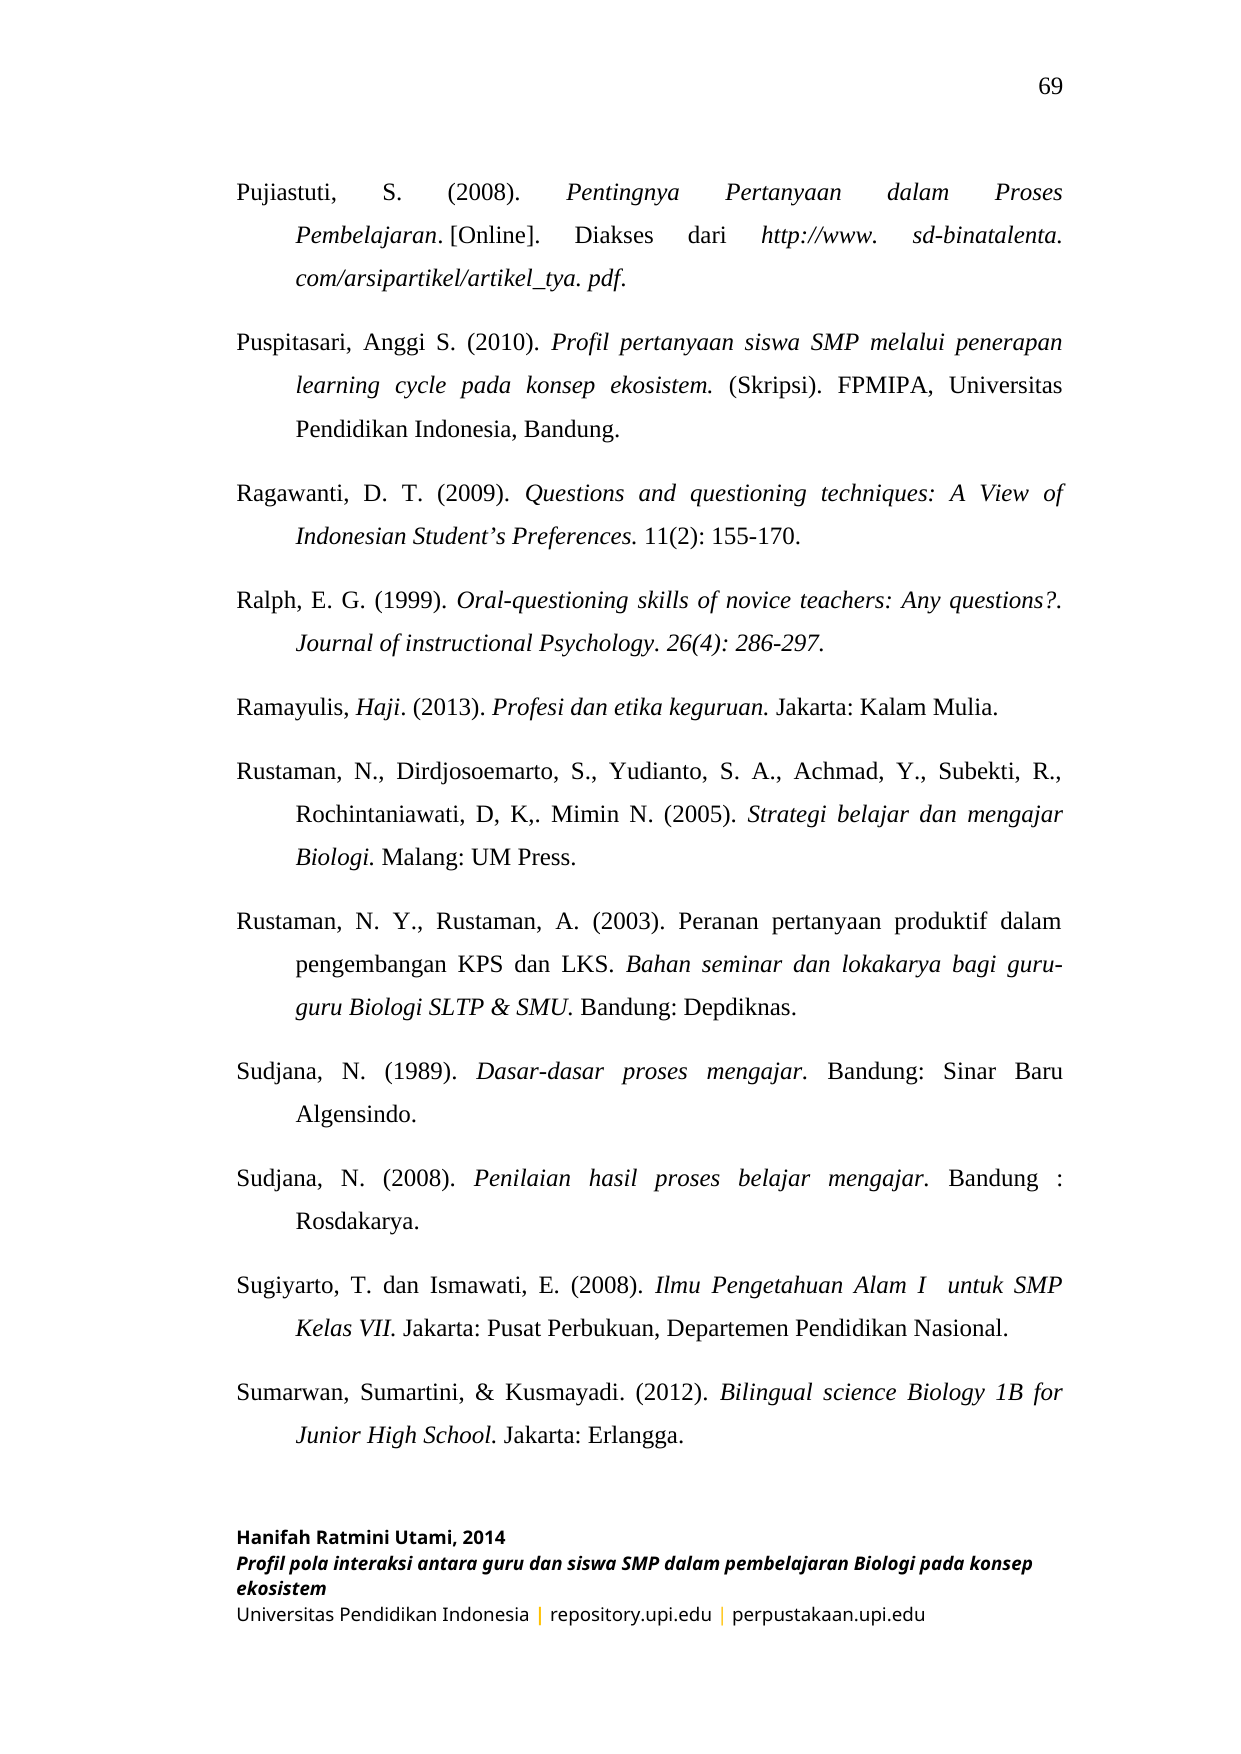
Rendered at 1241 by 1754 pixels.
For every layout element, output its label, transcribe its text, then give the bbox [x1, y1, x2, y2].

text Sugiyarto, T. dan Ismawati, E. (2008). Ilmu Pengetahuan Alam I untuk SMP Kelas VII. Jakarta: Pusat Perbukuan, Departemen Pendidikan Nasional. [236, 1270, 1063, 1342]
text Ragawanti, D. T. (2009). Questions and questioning techniques: A View of Indonesian Student’s Preferences. 11(2): 155-170. [236, 478, 1063, 549]
text Rustaman, N., Dirdjosoemarto, S., Yudianto, S. A., Achmad, Y., Subekti, R., Rochintaniawati, D, K,. Mimin N. (2005). Strategi belajar dan mengajar Biologi. Malang: UM Press. [236, 756, 1063, 871]
text Sudjana, N. (2008). Penilaian hasil proses belajar mengajar. Bandung : Rosdakarya. [236, 1163, 1063, 1235]
text Ramayulis, Haji. (2013). Profesi dan etika keguruan. Jakarta: Kalam Mulia. [236, 692, 1063, 721]
text Ralph, E. G. (1999). Oral-questioning skills of novice teachers: Any questions?. Journal of instructional Psychology. 26(4): 286-297. [236, 585, 1063, 657]
text Sumarwan, Sumartini, & Kusmayadi. (2012). Bilingual science Biology 1B for Junior High School. Jakarta: Erlangga. [236, 1377, 1063, 1449]
text Rustaman, N. Y., Rustaman, A. (2003). Peranan pertanyaan produktif dalam pengembangan KPS dan LKS. Bahan seminar dan lokakarya bagi guru-guru Biologi SLTP & SMU. Bandung: Depdiknas. [236, 906, 1063, 1021]
text Sudjana, N. (1989). Dasar-dasar proses mengajar. Bandung: Sinar Baru Algensindo. [236, 1056, 1063, 1128]
text Pujiastuti, S. (2008). Pentingnya Pertanyaan dalam Proses Pembelajaran. [Online]. Diakses dari http://www. sd-binatalenta. com/arsipartikel/artikel_tya. pdf. [236, 177, 1063, 292]
text Puspitasari, Anggi S. (2010). Profil pertanyaan siswa SMP melalui penerapan learning cycle pada konsep ekosistem. (Skripsi). FPMIPA, Universitas Pendidikan Indonesia, Bandung. [236, 327, 1063, 442]
